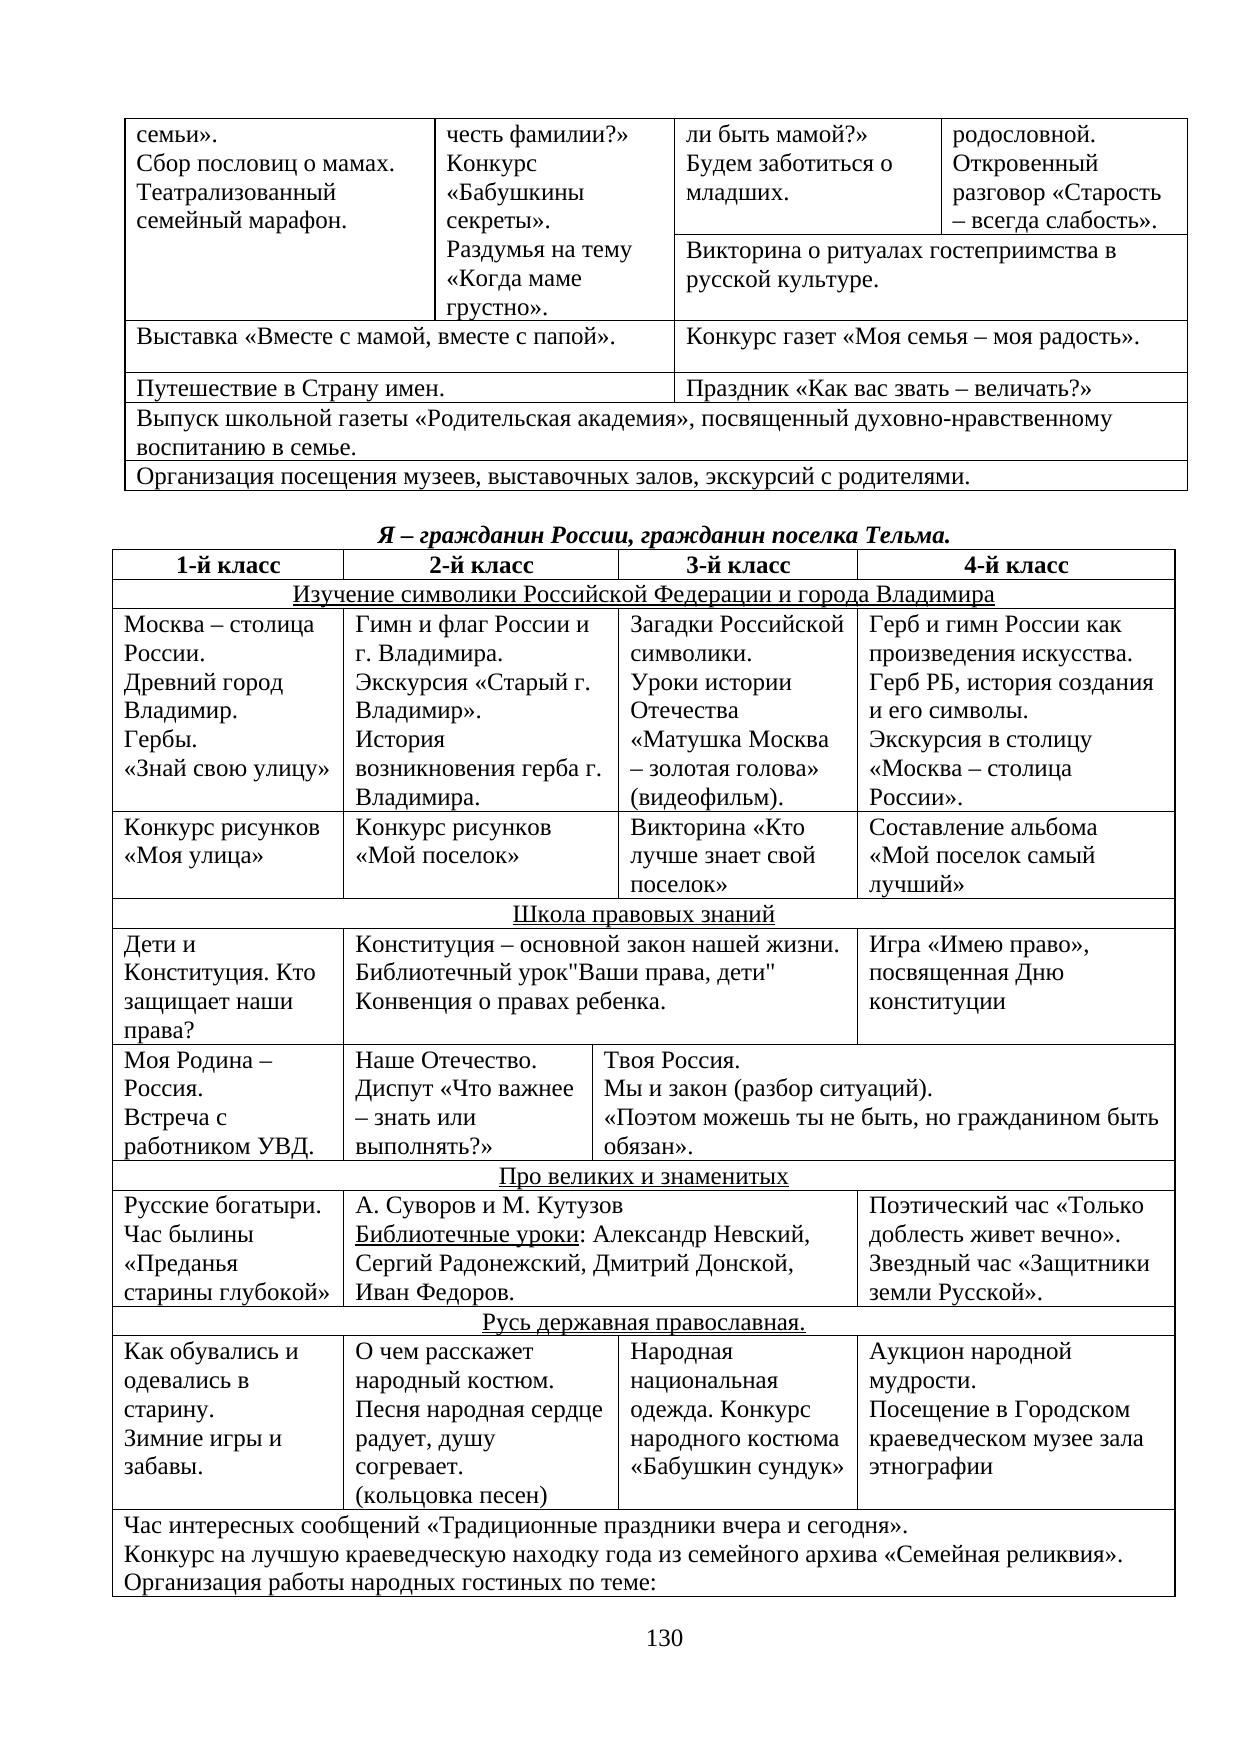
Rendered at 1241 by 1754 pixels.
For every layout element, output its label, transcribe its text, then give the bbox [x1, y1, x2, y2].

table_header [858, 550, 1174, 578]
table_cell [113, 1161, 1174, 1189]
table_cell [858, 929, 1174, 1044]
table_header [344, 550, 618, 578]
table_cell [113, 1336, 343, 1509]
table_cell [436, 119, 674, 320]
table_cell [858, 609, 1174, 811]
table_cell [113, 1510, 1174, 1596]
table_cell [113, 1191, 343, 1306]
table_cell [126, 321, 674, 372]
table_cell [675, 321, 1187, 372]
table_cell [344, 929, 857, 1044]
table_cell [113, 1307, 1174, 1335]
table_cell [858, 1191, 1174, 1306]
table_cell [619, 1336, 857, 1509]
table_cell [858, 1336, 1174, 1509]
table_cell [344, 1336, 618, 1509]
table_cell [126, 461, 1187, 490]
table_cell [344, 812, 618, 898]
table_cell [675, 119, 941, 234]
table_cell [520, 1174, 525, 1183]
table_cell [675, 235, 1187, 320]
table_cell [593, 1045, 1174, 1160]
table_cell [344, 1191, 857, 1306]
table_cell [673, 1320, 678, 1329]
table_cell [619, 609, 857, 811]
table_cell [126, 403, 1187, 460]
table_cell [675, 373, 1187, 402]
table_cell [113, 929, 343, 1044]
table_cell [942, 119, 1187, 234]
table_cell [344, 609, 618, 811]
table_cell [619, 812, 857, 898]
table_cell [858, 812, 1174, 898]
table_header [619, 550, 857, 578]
text Я – гражданин России, гражданин поселка Тельма. [162, 520, 1166, 549]
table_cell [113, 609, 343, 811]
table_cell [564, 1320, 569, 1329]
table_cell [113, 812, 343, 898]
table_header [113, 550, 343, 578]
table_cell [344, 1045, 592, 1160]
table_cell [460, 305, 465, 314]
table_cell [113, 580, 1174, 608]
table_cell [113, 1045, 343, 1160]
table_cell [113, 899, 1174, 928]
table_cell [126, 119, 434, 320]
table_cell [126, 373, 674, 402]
